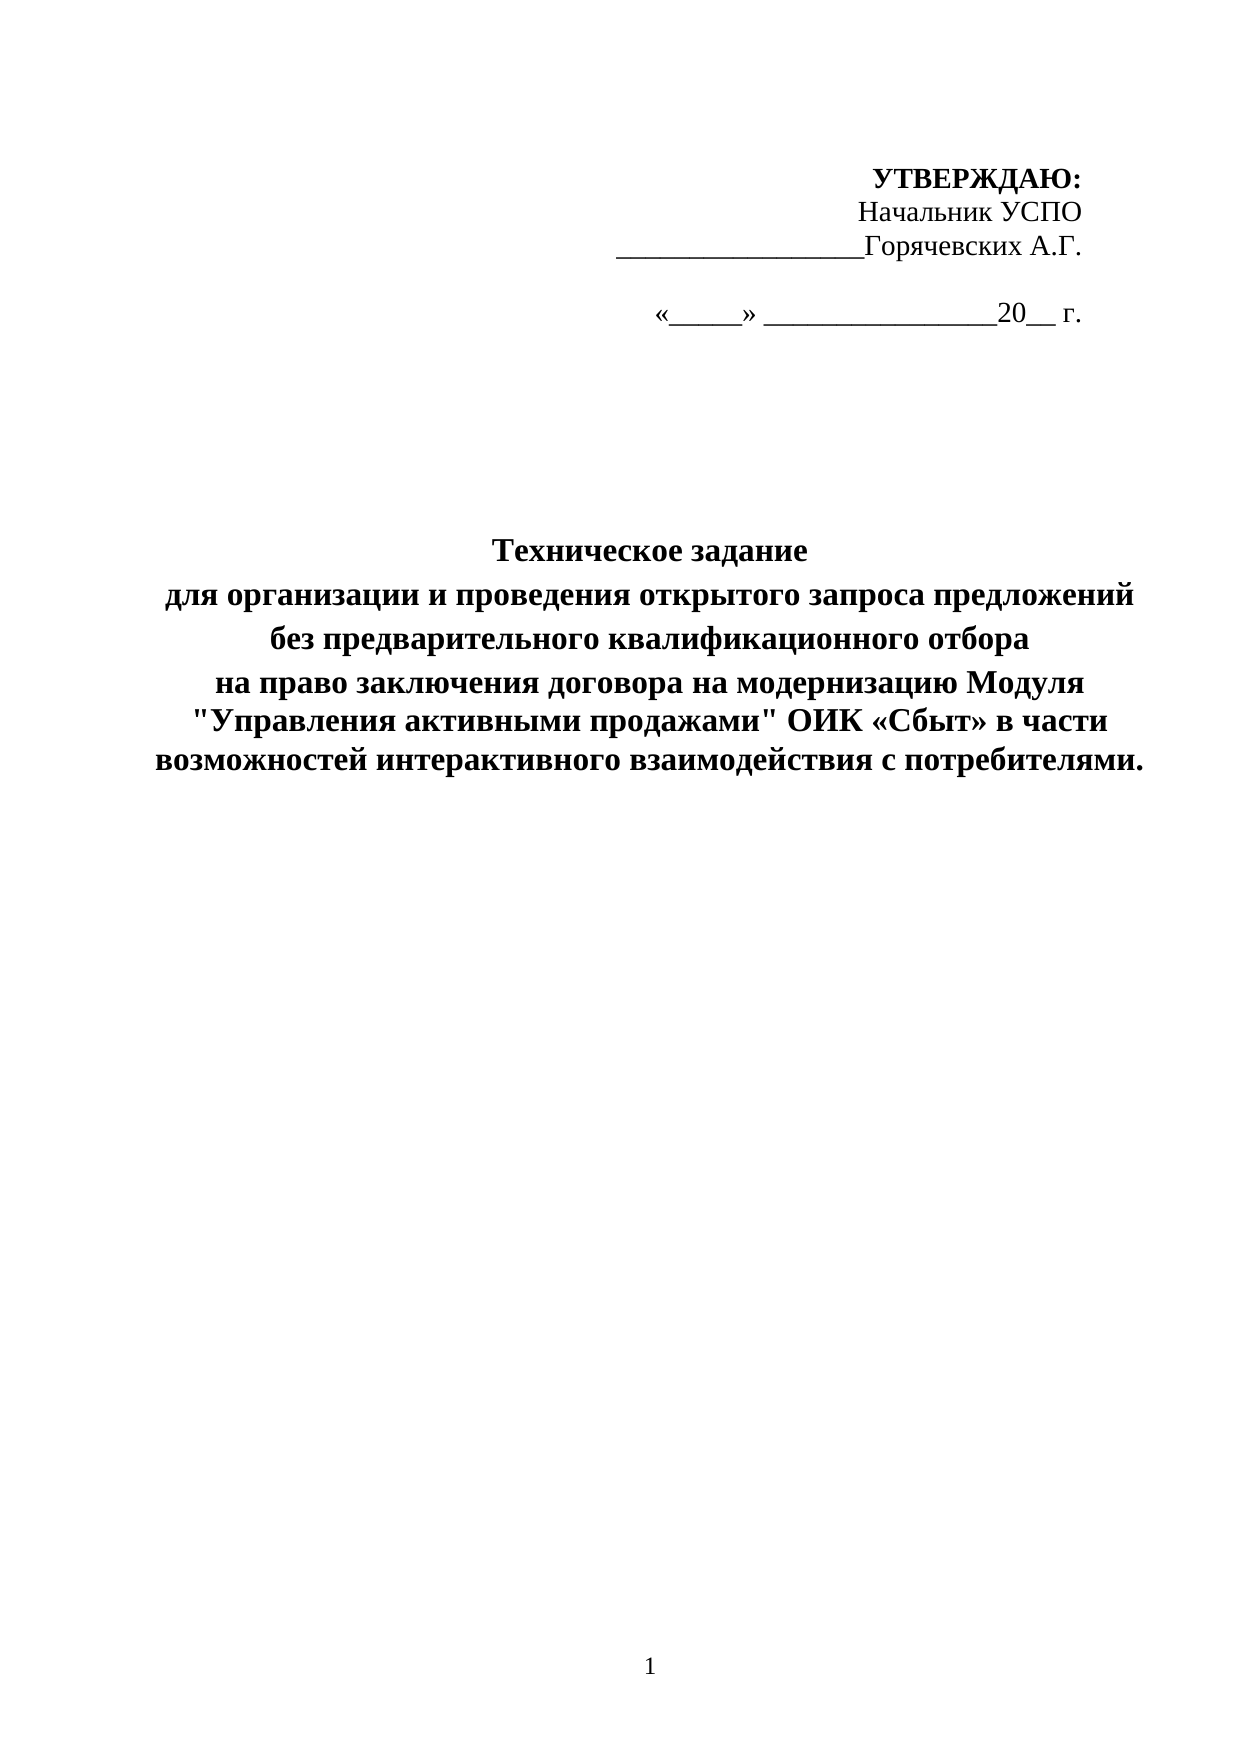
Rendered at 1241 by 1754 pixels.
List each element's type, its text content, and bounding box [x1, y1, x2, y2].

text без предварительного квалификационного отбора [118, 618, 1181, 656]
text Техническое задание [118, 530, 1181, 568]
subtitle на право заключения договора на модернизацию Модуля "Управления активными продажами" ОИК «Сбыт» в части возможностей интерактивного взаимодействия с потребителями. [118, 662, 1181, 777]
table_header УТВЕРЖДАЮ: Начальник УСПО _________________Горячевских А.Г. «_____» ________________20__ г. [206, 161, 1093, 329]
text для организации и проведения открытого запроса предложений [118, 574, 1181, 612]
